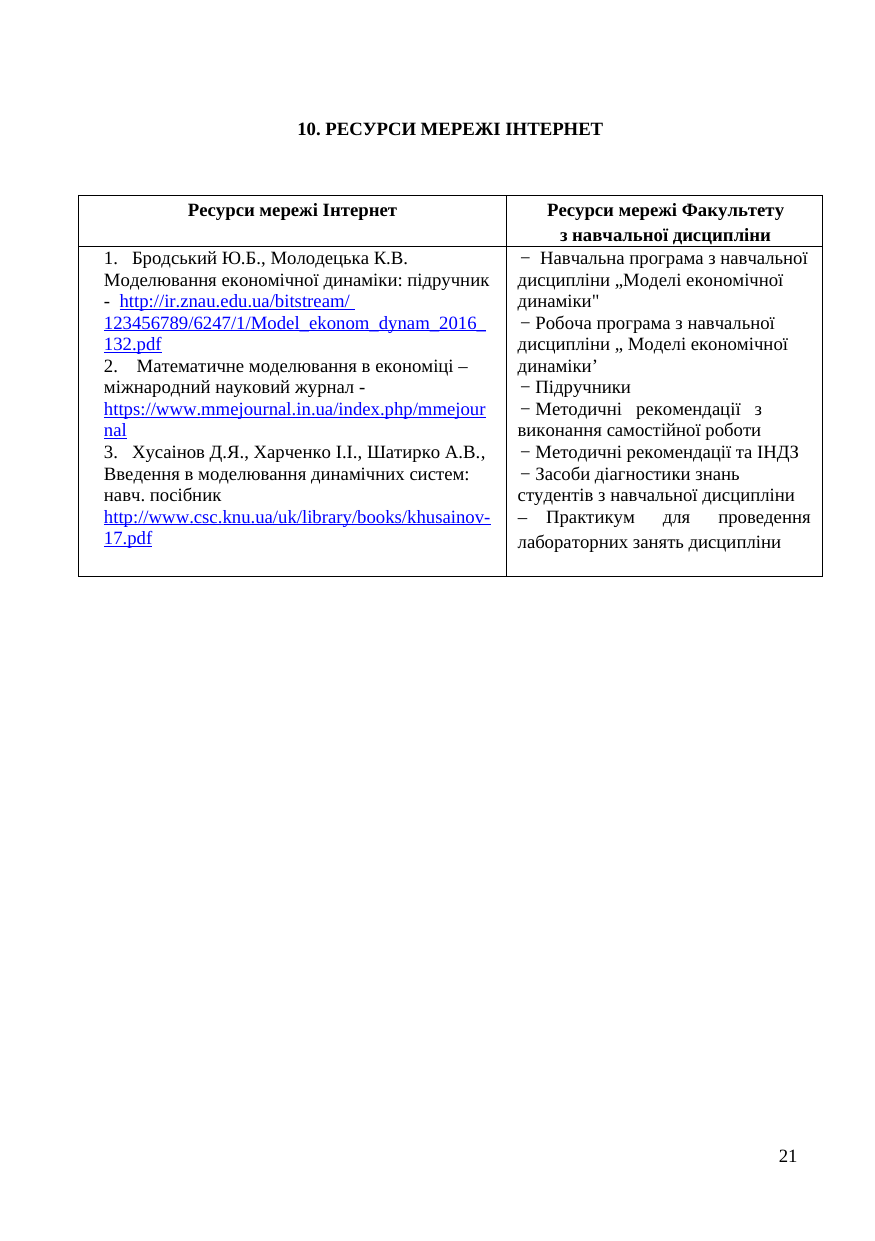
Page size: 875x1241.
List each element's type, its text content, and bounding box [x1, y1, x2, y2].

table_header Ресурси мережі Інтернет [79, 196, 506, 246]
table_cell − Навчальна програма з навчальної дисципліни „Моделі економічної динаміки" − Робоча програма з навчальної дисципліни „ Моделі економічної динаміки’ − Підручники − Методичні рекомендації з виконання самостійної роботи − Методичні рекомендації та ІНДЗ − Засоби діагностики знань студентів з навчальної дисципліни Практикум для проведення лабораторних занять дисципліни [507, 247, 822, 576]
text 10. Ресурси мережі Інтернет [103, 118, 797, 140]
table_header Ресурси мережі Факультету з навчальної дисципліни [507, 196, 822, 246]
table_cell Бродський Ю.Б., Молодецька К.В. Моделювання економічної динаміки: підручник - http://ir.znau.edu.ua/bitstream/ 123456789/6247/1/Model_ekonom_dynam_2016_132.pdf Математичне моделювання в економіці – міжнародний науковий журнал - https://www.mmejournal.in.ua/index.php/mmejournal Хусаінов Д.Я., Харченко І.І., Шатирко А.В., Введення в моделювання динамічних систем: навч. посібник http://www.csc.knu.ua/uk/library/books/khusainov-17.pdf [79, 247, 506, 576]
